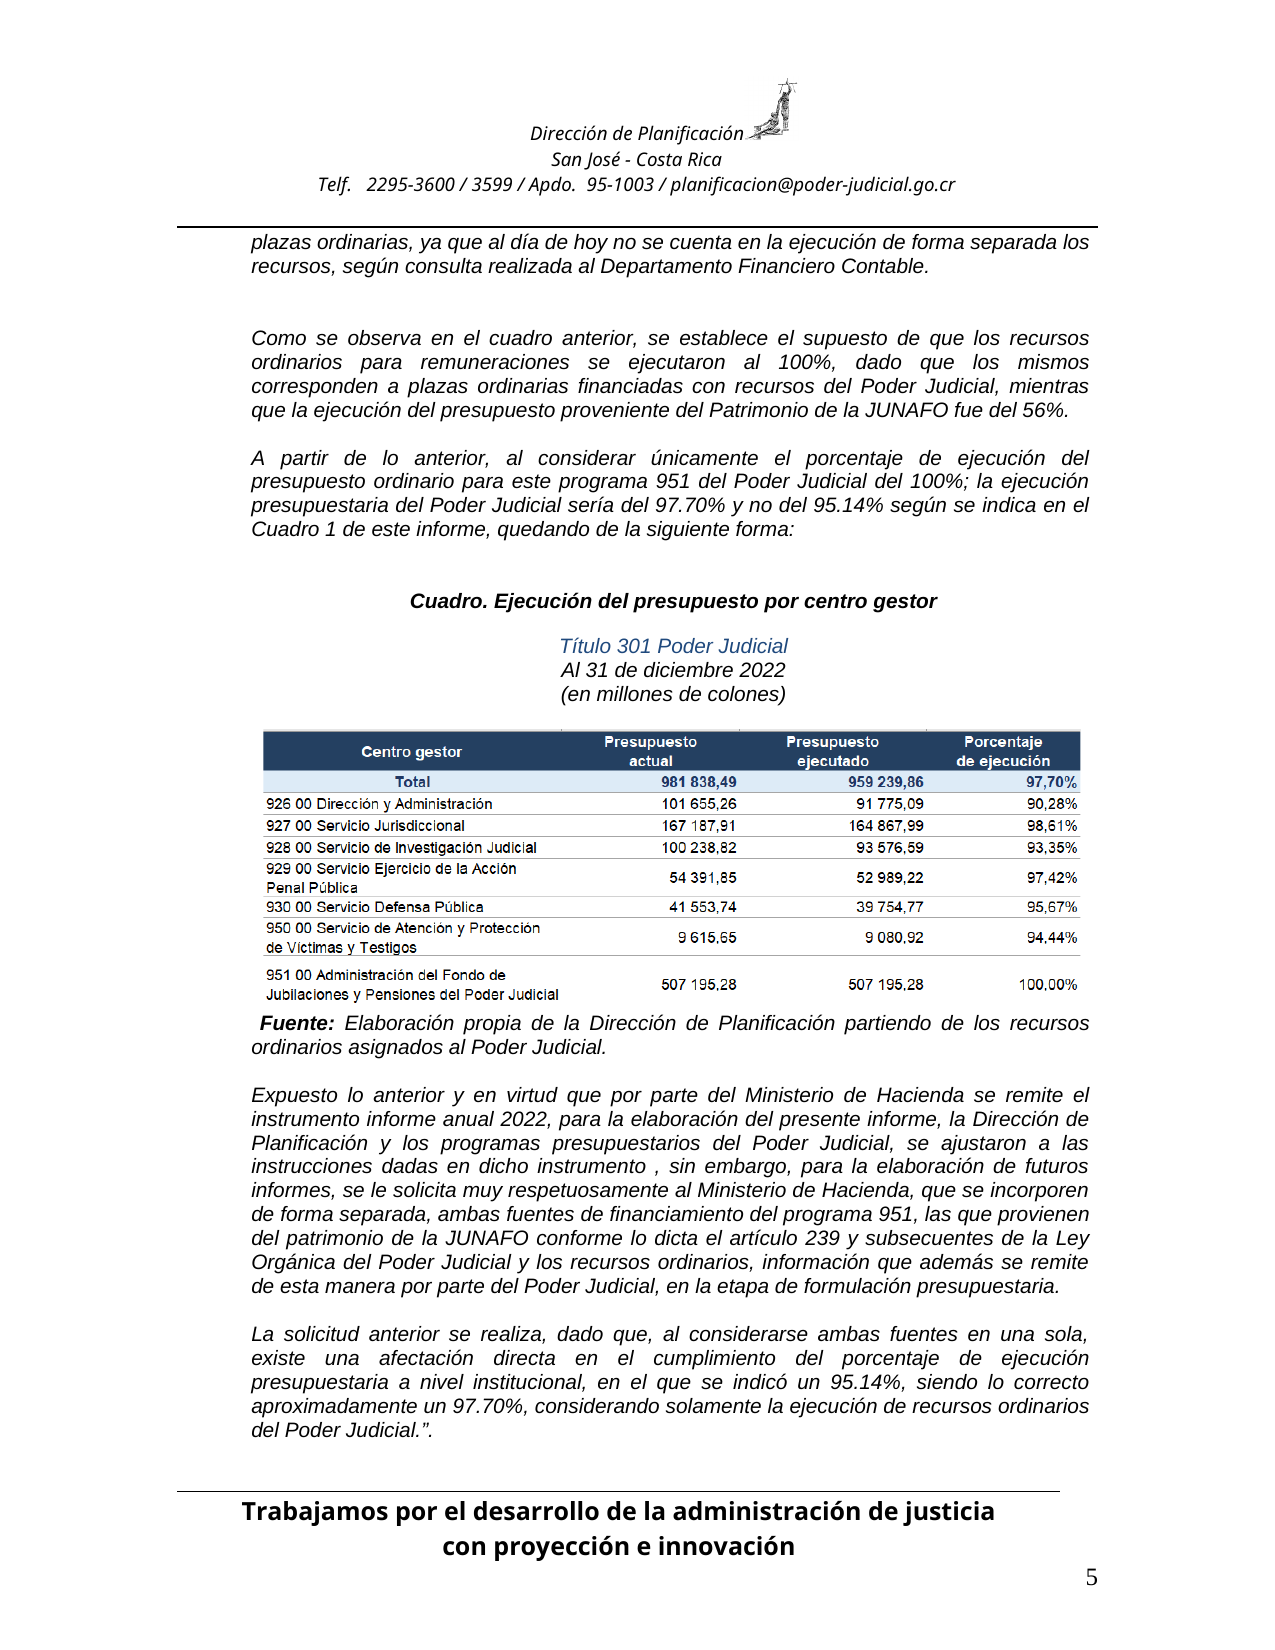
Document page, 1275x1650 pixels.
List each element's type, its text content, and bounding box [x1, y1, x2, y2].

text Al 31 de diciembre 2022 [251, 658, 1098, 682]
text Cuadro. Ejecución del presupuesto por centro gestor [251, 589, 1098, 613]
picture [743, 76, 799, 141]
text A partir de lo anterior, al considerar únicamente el porcentaje de ejecución del presupuesto ordinario para este programa 951 del Poder Judicial del 100%; la ejecución presupuestaria del Poder Judicial sería del 97.70% y no del 95.14% según se indica en el Cuadro 1 de este informe, quedando de la siguiente forma: [251, 445, 1092, 541]
text Como se observa en el cuadro anterior, se establece el supuesto de que los recursos ordinarios para remuneraciones se ejecutaron al 100%, dado que los mismos corresponden a plazas ordinarias financiadas con recursos del Poder Judicial, mientras que la ejecución del presupuesto proveniente del Patrimonio de la JUNAFO fue del 56%. [251, 326, 1092, 421]
text (en millones de colones) [251, 682, 1098, 706]
text Expuesto lo anterior y en virtud que por parte del Ministerio de Hacienda se remite el instrumento informe anual 2022, para la elaboración del presente informe, la Dirección de Planificación y los programas presupuestarios del Poder Judicial, se ajustaron a las instrucciones dadas en dicho instrumento , sin embargo, para la elaboración de futuros informes, se le solicita muy respetuosamente al Ministerio de Hacienda, que se incorporen de forma separada, ambas fuentes de financiamiento del programa 951, las que provienen del patrimonio de la JUNAFO conforme lo dicta el artículo 239 y subsecuentes de la Ley Orgánica del Poder Judicial y los recursos ordinarios, información que además se remite de esta manera por parte del Poder Judicial, en la etapa de formulación presupuestaria. [251, 1082, 1092, 1298]
text Título 301 Poder Judicial [251, 634, 1098, 658]
picture [263, 729, 1081, 1011]
text La solicitud anterior se realiza, dado que, al considerarse ambas fuentes en una sola, existe una afectación directa en el cumplimiento del porcentaje de ejecución presupuestaria a nivel institucional, en el que se indicó un 95.14%, siendo lo correcto aproximadamente un 97.70%, considerando solamente la ejecución de recursos ordinarios del Poder Judicial.”. [251, 1322, 1092, 1442]
text Fuente: Elaboración propia de la Dirección de Planificación partiendo de los recursos ordinarios asignados al Poder Judicial. [221, 1011, 1092, 1058]
